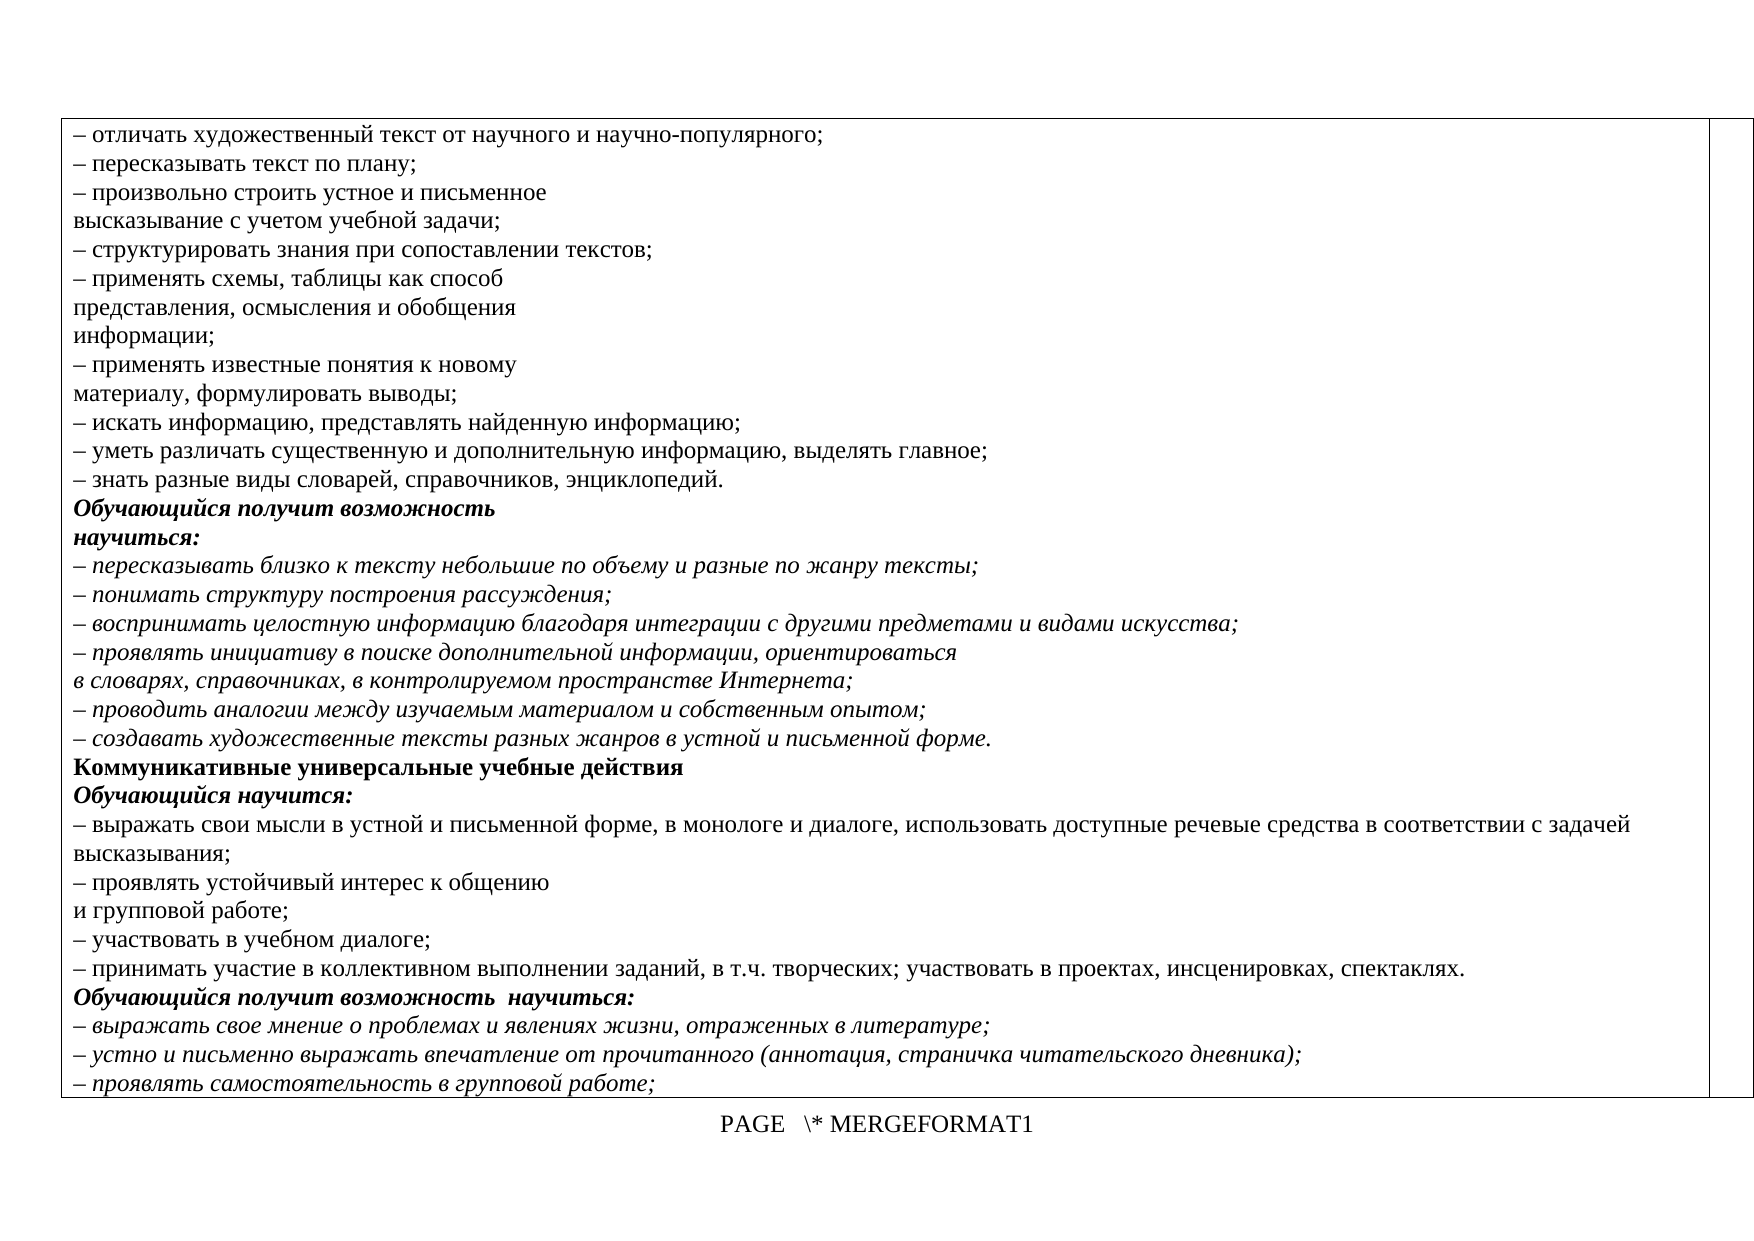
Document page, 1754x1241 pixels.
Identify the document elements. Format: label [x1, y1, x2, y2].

table_cell [1710, 119, 1753, 1097]
table_cell [62, 119, 1709, 1097]
